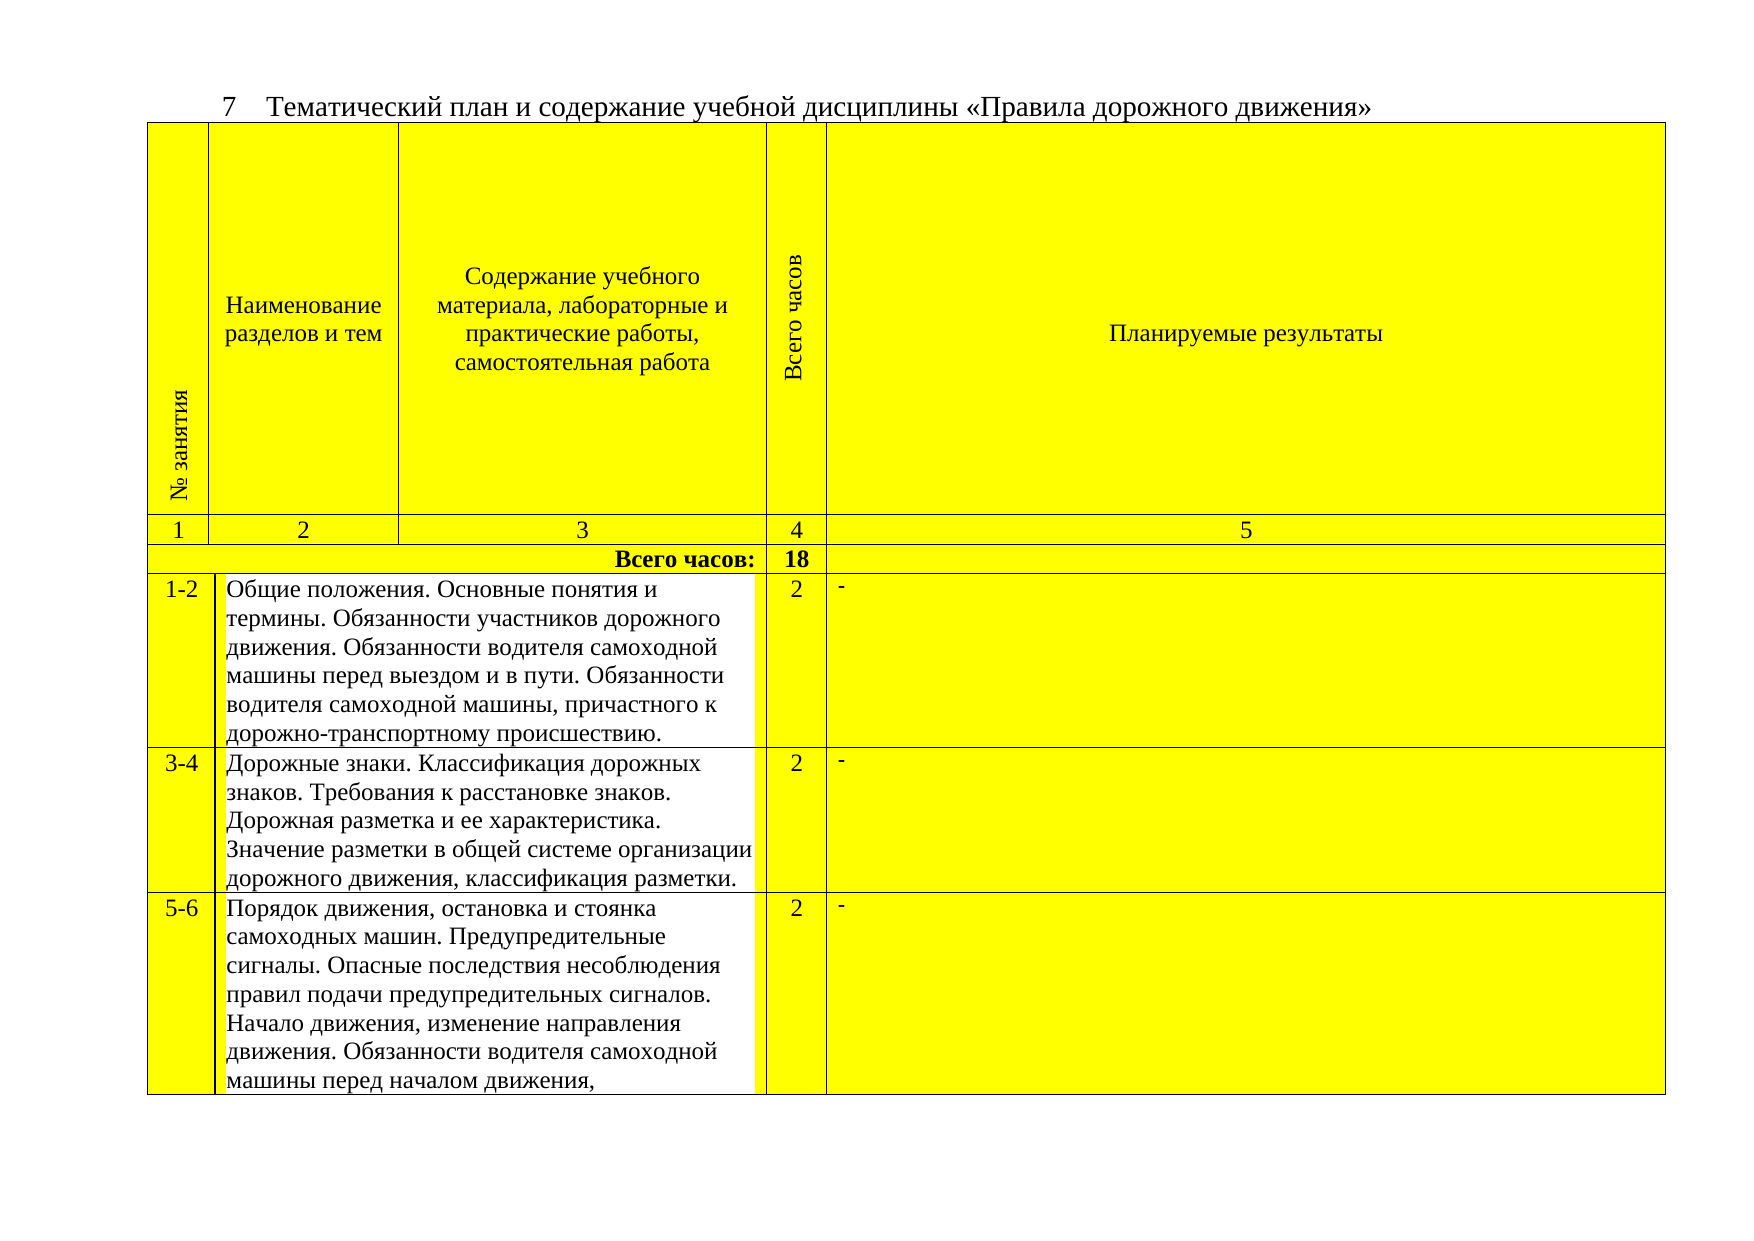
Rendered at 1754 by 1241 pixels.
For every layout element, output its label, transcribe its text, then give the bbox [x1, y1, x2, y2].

table_header Планируемые результаты [827, 123, 1665, 514]
table_cell 3 [399, 515, 766, 543]
table_cell 5-6 [148, 893, 214, 1094]
table_cell [827, 545, 1665, 573]
table_cell 5 [827, 515, 1665, 543]
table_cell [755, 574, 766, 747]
list Тематический план и содержание учебной дисциплины «Правила дорожного движения» [148, 89, 1665, 122]
table_cell 2 [767, 748, 826, 892]
table_cell 3-4 [148, 748, 214, 892]
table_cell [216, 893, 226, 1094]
table_cell [827, 574, 1665, 747]
table_header Всего часов [767, 123, 826, 514]
table_cell Всего часов: [148, 545, 766, 573]
table_cell [827, 748, 1665, 892]
table_cell 18 [767, 545, 826, 573]
table_cell [827, 893, 1665, 1094]
table_header Содержание учебного материала, лабораторные и практические работы, самостоятельная работа [399, 123, 766, 514]
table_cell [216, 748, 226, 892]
table_cell 1 [148, 515, 208, 543]
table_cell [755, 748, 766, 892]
table_cell 4 [767, 515, 826, 543]
table_cell 1-2 [148, 574, 214, 747]
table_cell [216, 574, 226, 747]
table_header Наименование разделов и тем [209, 123, 398, 514]
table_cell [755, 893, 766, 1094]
table_cell 2 [767, 893, 826, 1094]
table_cell 2 [209, 515, 398, 543]
table_cell 2 [767, 574, 826, 747]
table_header № занятия [148, 123, 208, 514]
